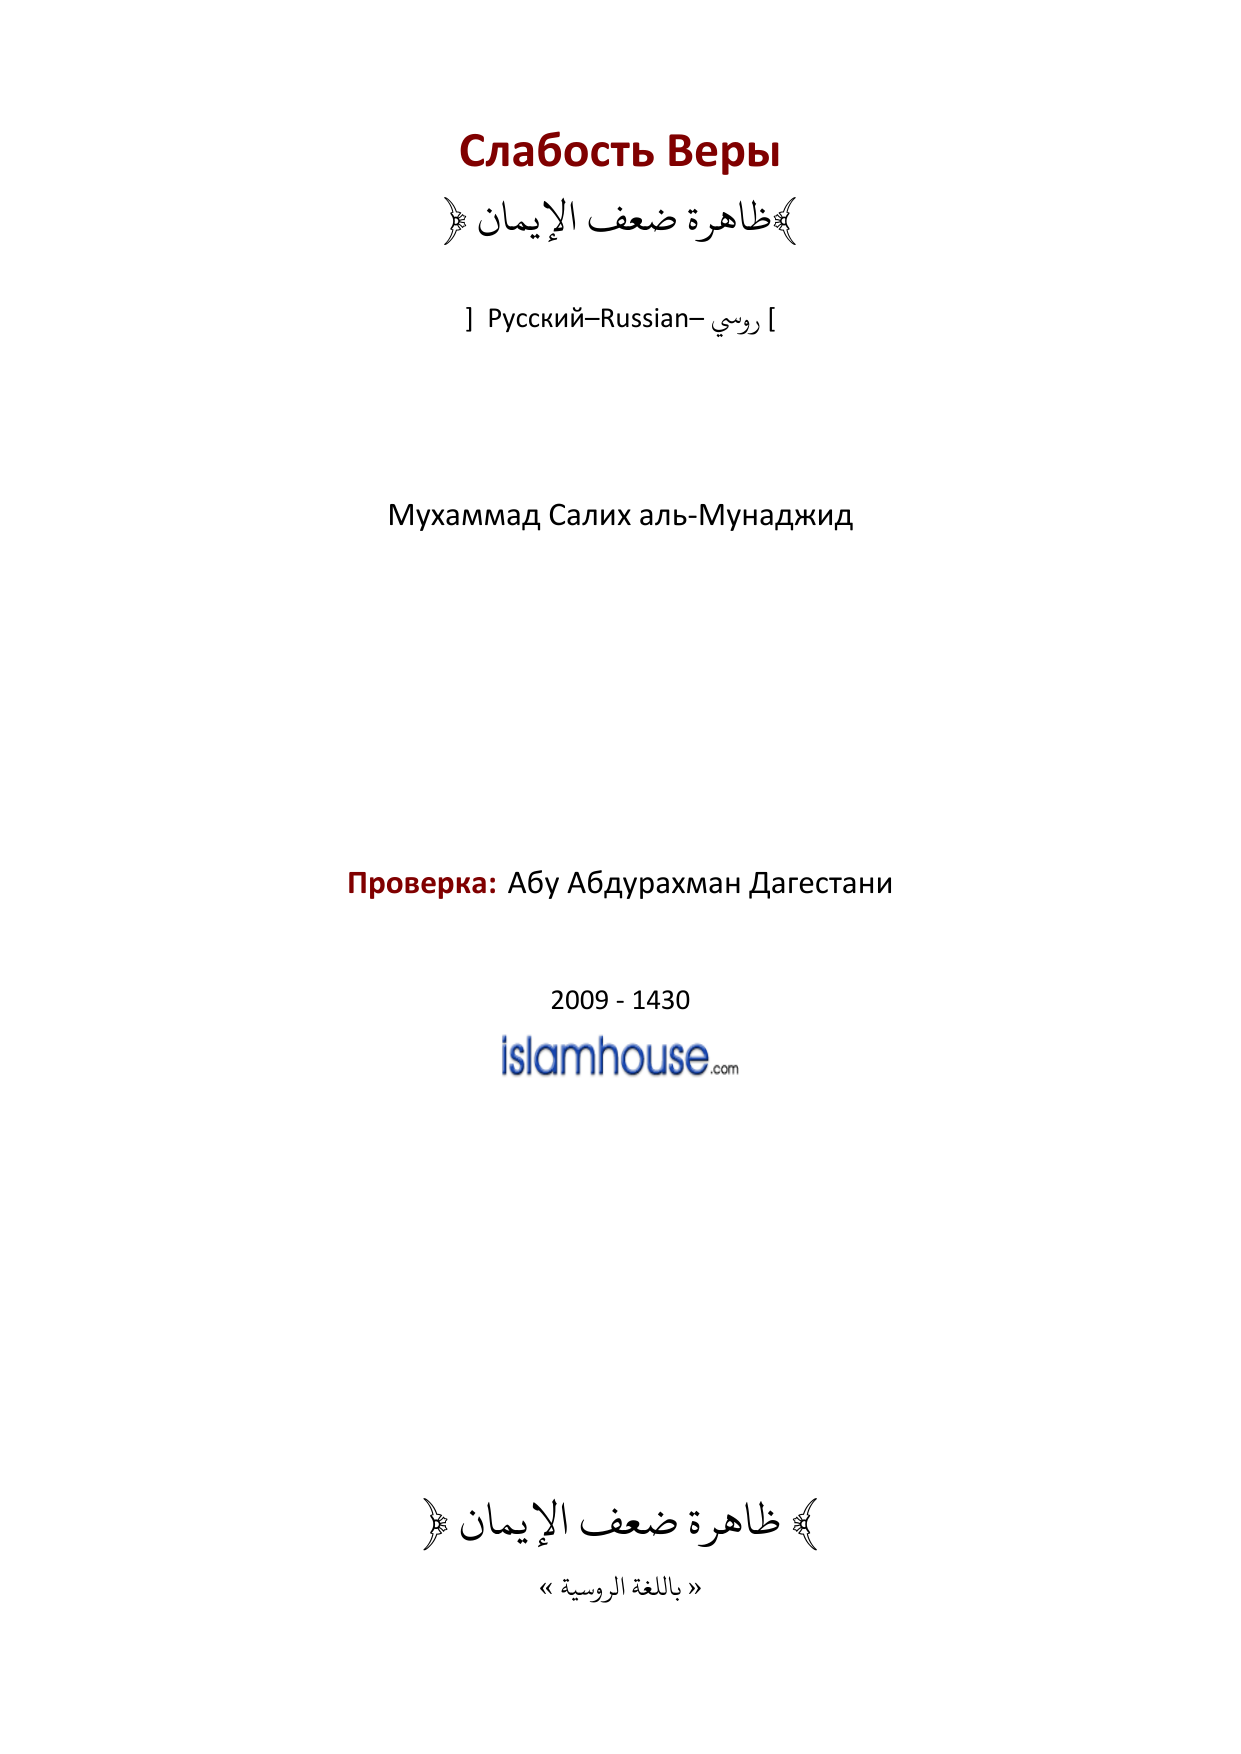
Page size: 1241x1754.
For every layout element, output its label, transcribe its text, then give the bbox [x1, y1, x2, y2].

text Мухаммад Салих аль-Мунаджид [192, 493, 1048, 533]
text « باللغة الروسية » [192, 1563, 1048, 1612]
text Слабость Веры [192, 118, 1048, 179]
text 2009 - 1430 [192, 981, 1048, 1017]
picture [501, 1032, 739, 1079]
text ﴿ ظاهرة ضعف الإيمان﴾ [192, 179, 1048, 256]
text ﴿ ظاهرة ضعف الإيمان ﴾ [192, 1479, 1048, 1563]
text Проверка: Абу Абдурахман Дагестани [192, 861, 1048, 902]
text ] Русский–Russian– روسي [ [192, 295, 1048, 344]
